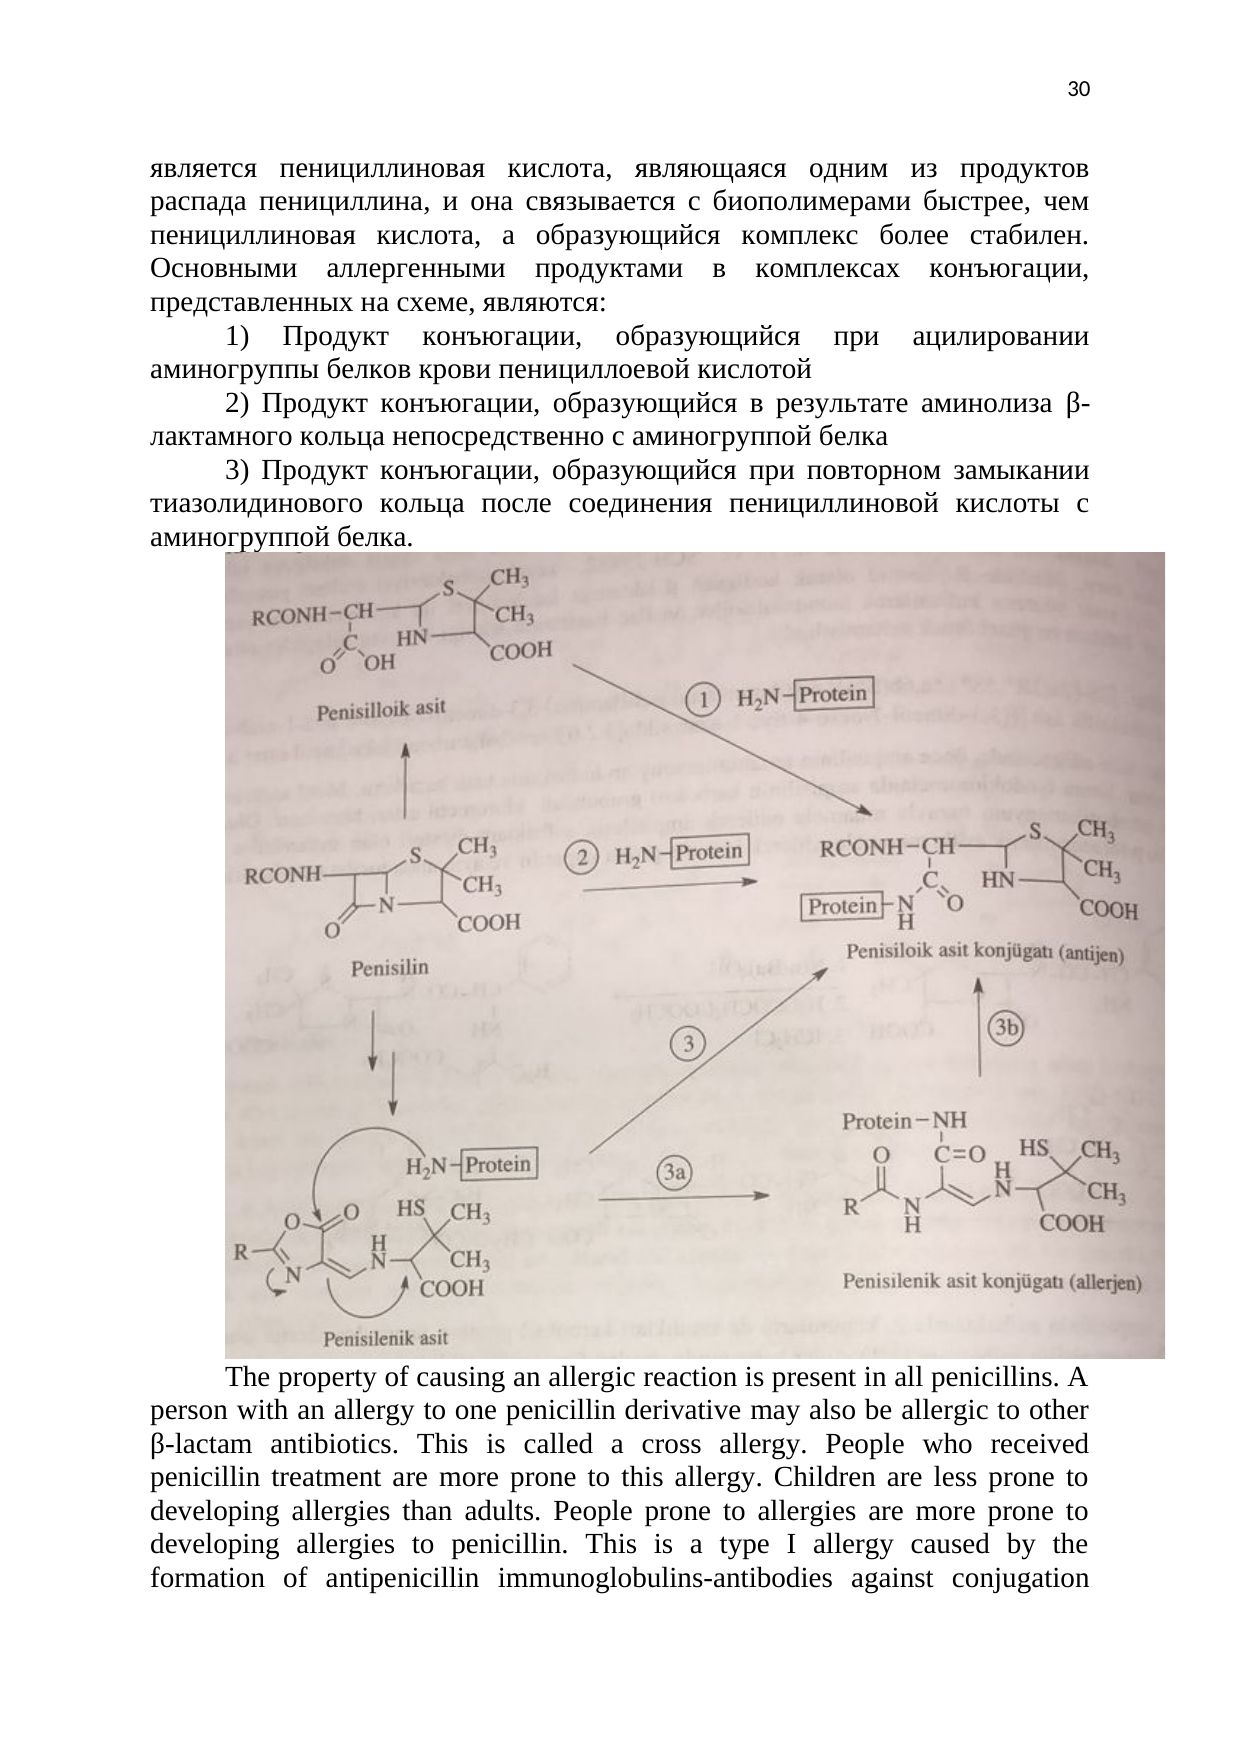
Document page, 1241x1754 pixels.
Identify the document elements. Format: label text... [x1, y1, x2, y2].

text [150, 150, 1090, 318]
text 1) Продукт конъюгации, образующийся при ацилировании аминогруппы белков крови пенициллоевой кислотой [150, 318, 1090, 385]
picture [225, 552, 1166, 1359]
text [150, 1359, 1090, 1594]
text 2) Продукт конъюгации, образующийся в результате аминолиза β-лактамного кольца непосредственно с аминогруппой белка [150, 385, 1090, 452]
text 3) Продукт конъюгации, образующийся при повторном замыкании тиазолидинового кольца после соединения пенициллиновой кислоты с аминогруппой белка. [150, 452, 1090, 552]
